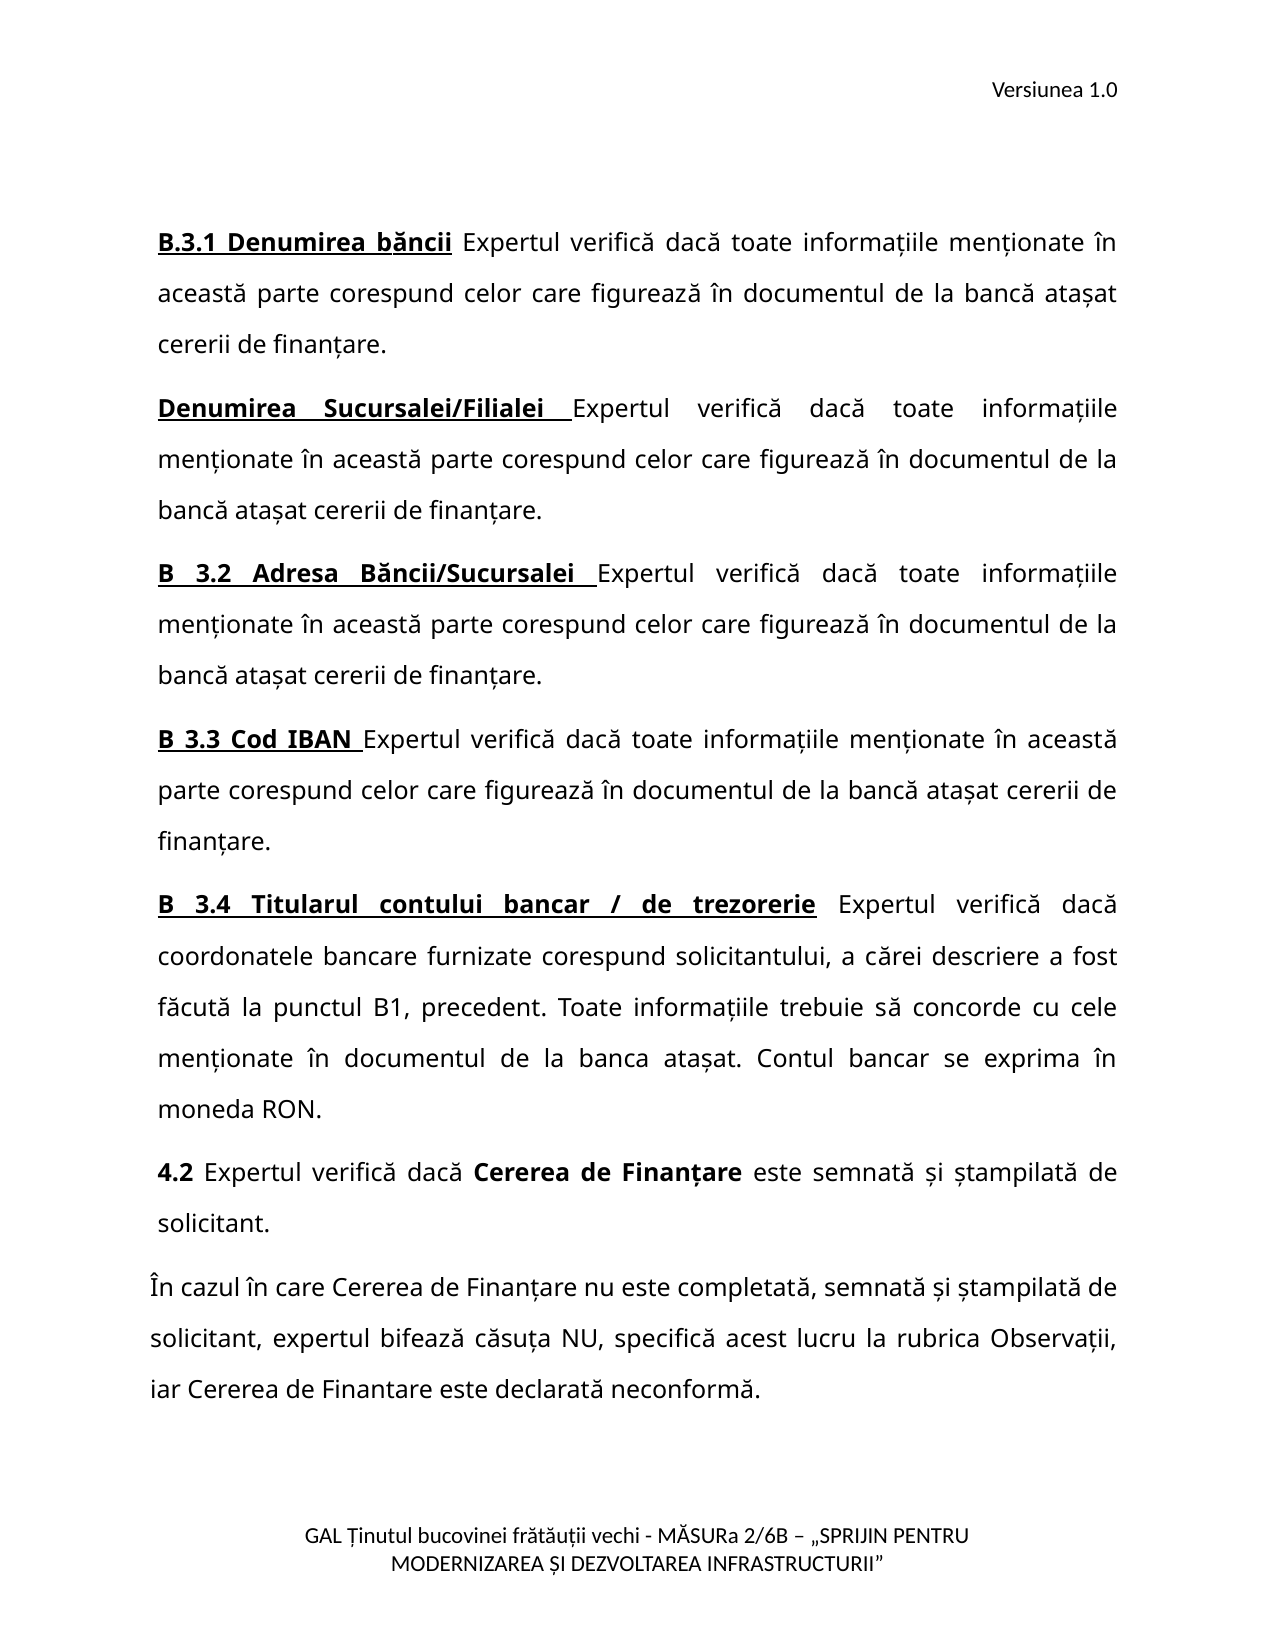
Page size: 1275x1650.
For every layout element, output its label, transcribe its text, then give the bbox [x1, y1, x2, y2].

text B 3.4 Titularul contului bancar / de trezorerie Expertul verifică dacă coordonatele bancare furnizate corespund solicitantului, a cărei descriere a fost făcută la punctul B1, precedent. Toate informațiile trebuie să concorde cu cele menționate în documentul de la banca atașat. Contul bancar se exprima în moneda RON. [157, 887, 1117, 1125]
text În cazul în care Cererea de Finanțare nu este completată, semnată și ștampilată de solicitant, expertul bifează căsuța NU, specifică acest lucru la rubrica Observații, iar Cererea de Finantare este declarată neconformă. [150, 1269, 1117, 1406]
text B 3.2 Adresa Băncii/Sucursalei Expertul verifică dacă toate informațiile menționate în această parte corespund celor care figurează în documentul de la bancă atașat cererii de finanțare. [157, 556, 1117, 692]
text 4.2 Expertul verifică dacă Cererea de Finanțare este semnată și ștampilată de solicitant. [157, 1155, 1117, 1240]
text B.3.1 Denumirea băncii Expertul verifică dacă toate informațiile menționate în această parte corespund celor care figurează în documentul de la bancă atașat cererii de finanțare. [157, 224, 1117, 361]
text B 3.3 Cod IBAN Expertul verifică dacă toate informațiile menționate în această parte corespund celor care figurează în documentul de la bancă atașat cererii de finanțare. [157, 721, 1117, 858]
text Denumirea Sucursalei/Filialei Expertul verifică dacă toate informațiile menționate în această parte corespund celor care figurează în documentul de la bancă atașat cererii de finanțare. [157, 390, 1117, 526]
